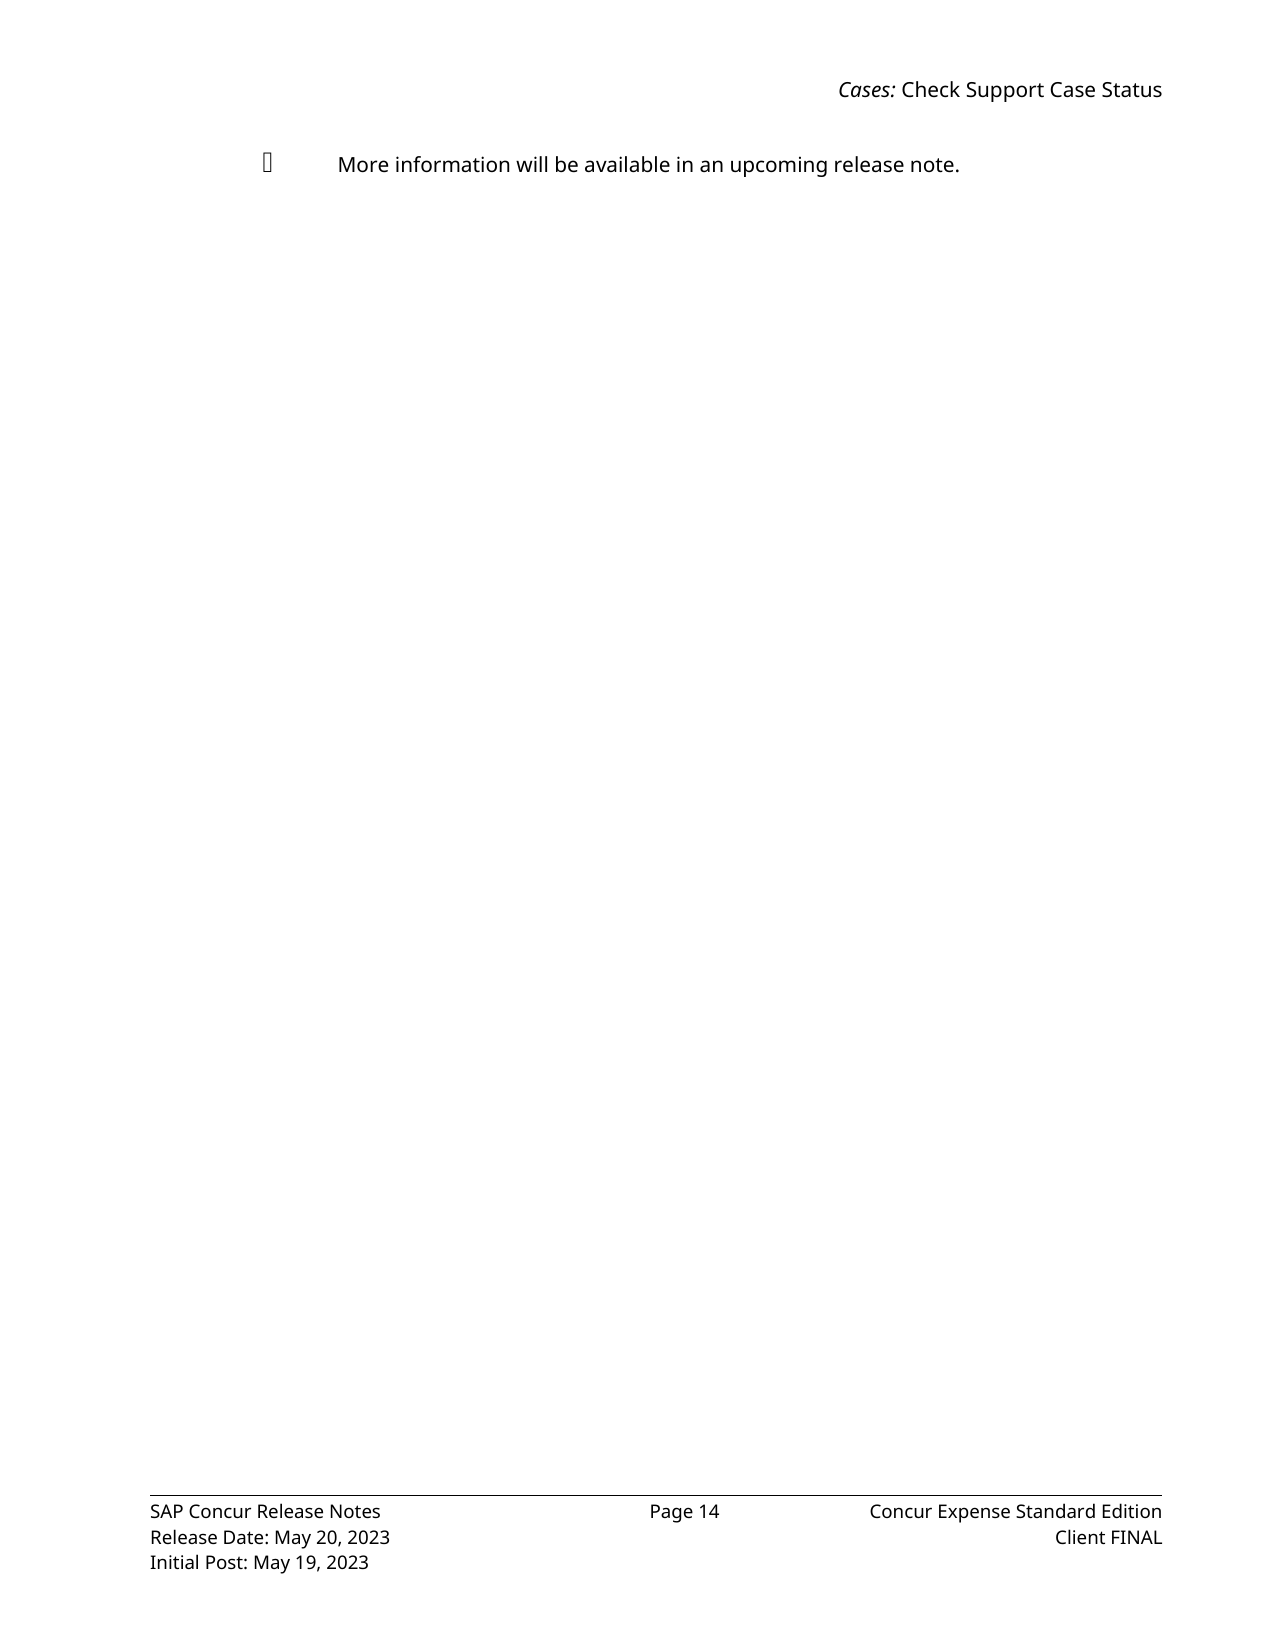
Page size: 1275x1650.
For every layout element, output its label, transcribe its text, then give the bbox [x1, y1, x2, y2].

text More information will be available in an upcoming release note. [262, 150, 1162, 179]
